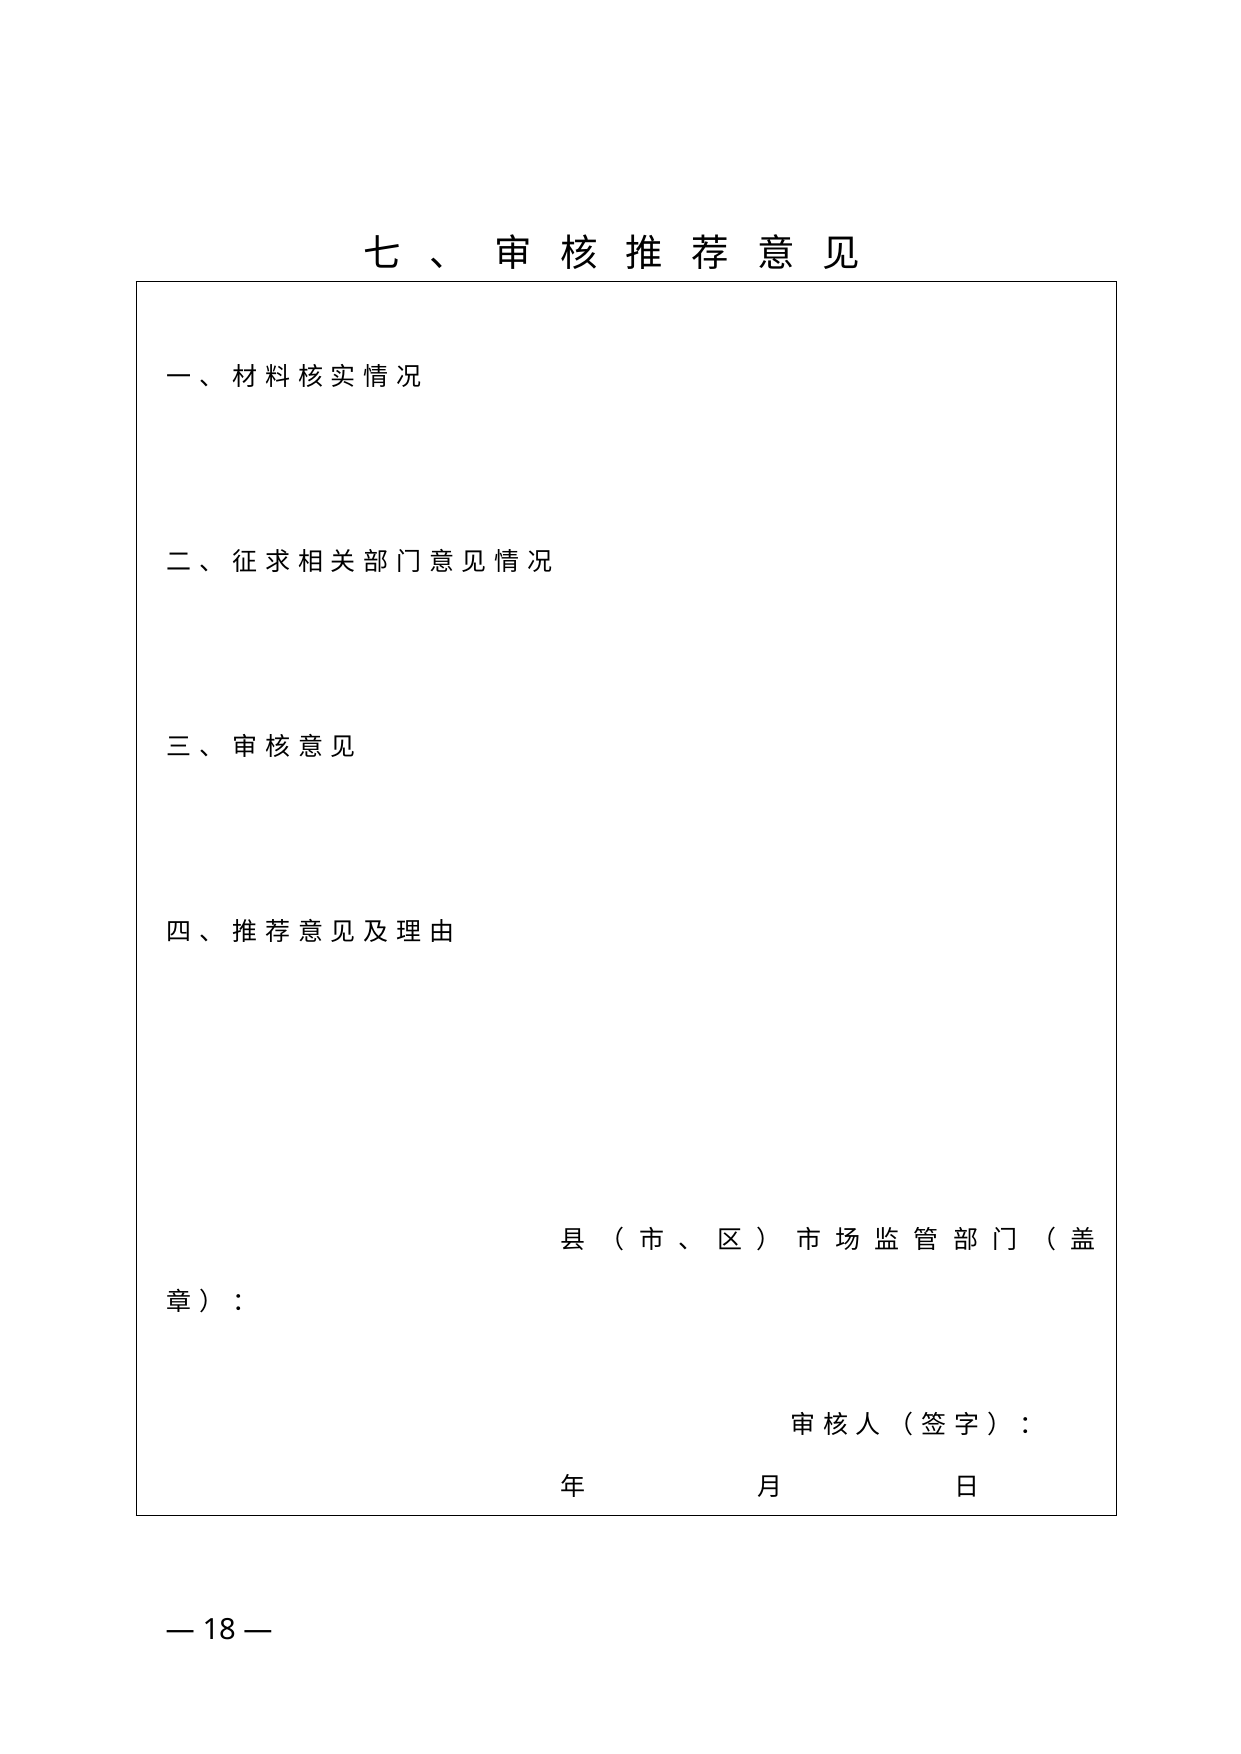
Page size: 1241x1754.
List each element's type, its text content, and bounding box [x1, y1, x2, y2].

text 七、审核推荐意见 [167, 219, 1085, 281]
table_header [137, 282, 1116, 1515]
